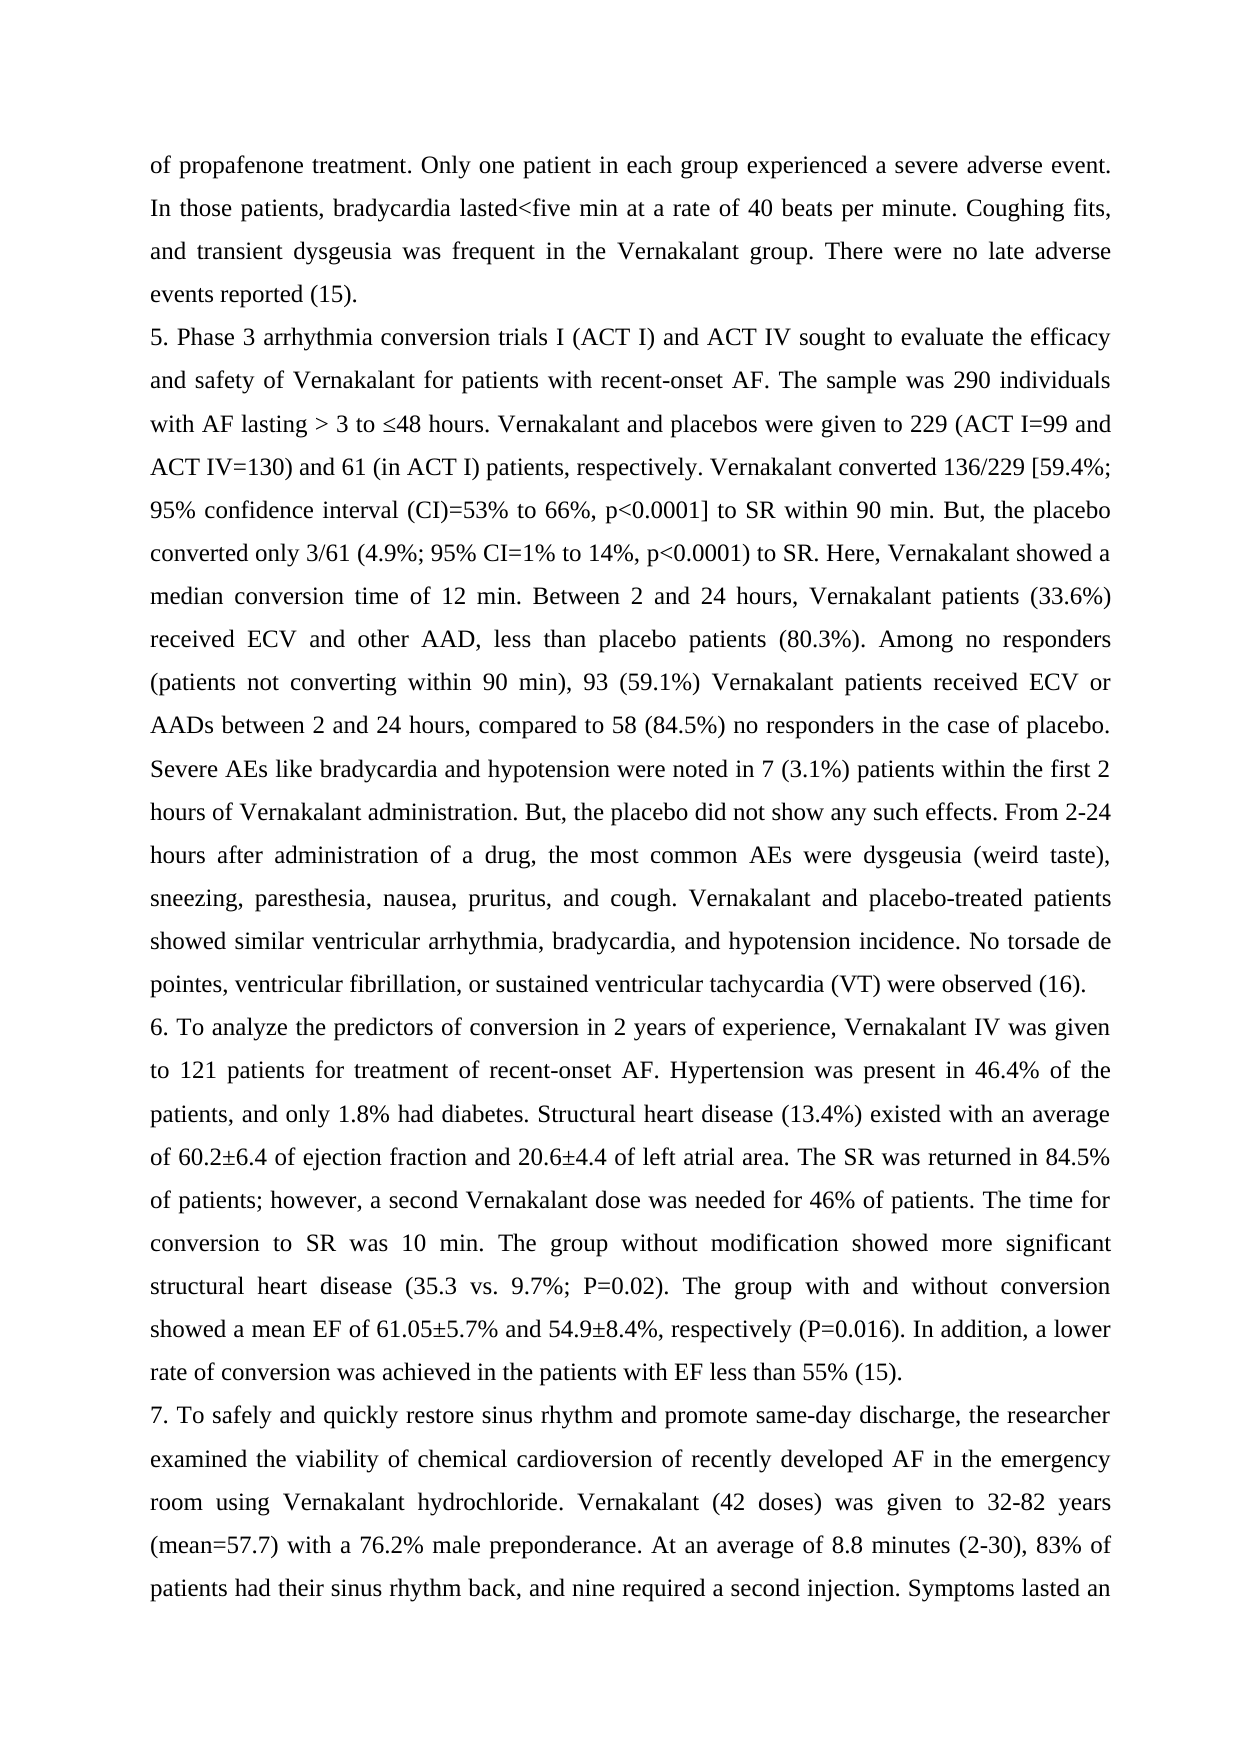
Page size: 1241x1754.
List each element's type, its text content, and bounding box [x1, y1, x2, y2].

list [150, 1401, 1112, 1602]
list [150, 150, 1112, 308]
list 5. Phase 3 arrhythmia conversion trials I (ACT I) and ACT IV sought to evaluate the efficacy and safety of Vernakalant for patients with recent-onset AF. The sample was 290 individuals with AF lasting > 3 to ≤48 hours. Vernakalant and placebos were given to 229 (ACT I=99 and ACT IV=130) and 61 (in ACT I) patients, respectively. Vernakalant converted 136/229 [59.4%; 95% confidence interval (CI)=53% to 66%, p<0.0001] to SR within 90 min. But, the placebo converted only 3/61 (4.9%; 95% CI=1% to 14%, p<0.0001) to SR. Here, Vernakalant showed a median conversion time of 12 min. Between 2 and 24 hours, Vernakalant patients (33.6%) received ECV and other AAD, less than placebo patients (80.3%). Among no responders (patients not converting within 90 min), 93 (59.1%) Vernakalant patients received ECV or AADs between 2 and 24 hours, compared to 58 (84.5%) no responders in the case of placebo. Severe AEs like bradycardia and hypotension were noted in 7 (3.1%) patients within the first 2 hours of Vernakalant administration. But, the placebo did not show any such effects. From 2-24 hours after administration of a drug, the most common AEs were dysgeusia (weird taste), sneezing, paresthesia, nausea, pruritus, and cough. Vernakalant and placebo-treated patients showed similar ventricular arrhythmia, bradycardia, and hypotension incidence. No torsade de pointes, ventricular fibrillation, or sustained ventricular tachycardia (VT) were observed (16). [150, 322, 1112, 998]
list 6. To analyze the predictors of conversion in 2 years of experience, Vernakalant IV was given to 121 patients for treatment of recent-onset AF. Hypertension was present in 46.4% of the patients, and only 1.8% had diabetes. Structural heart disease (13.4%) existed with an average of 60.2±6.4 of ejection fraction and 20.6±4.4 of left atrial area. The SR was returned in 84.5% of patients; however, a second Vernakalant dose was needed for 46% of patients. The time for conversion to SR was 10 min. The group without modification showed more significant structural heart disease (35.3 vs. 9.7%; P=0.02). The group with and without conversion showed a mean EF of 61.05±5.7% and 54.9±8.4%, respectively (P=0.016). In addition, a lower rate of conversion was achieved in the patients with EF less than 55% (15). [150, 1012, 1112, 1386]
